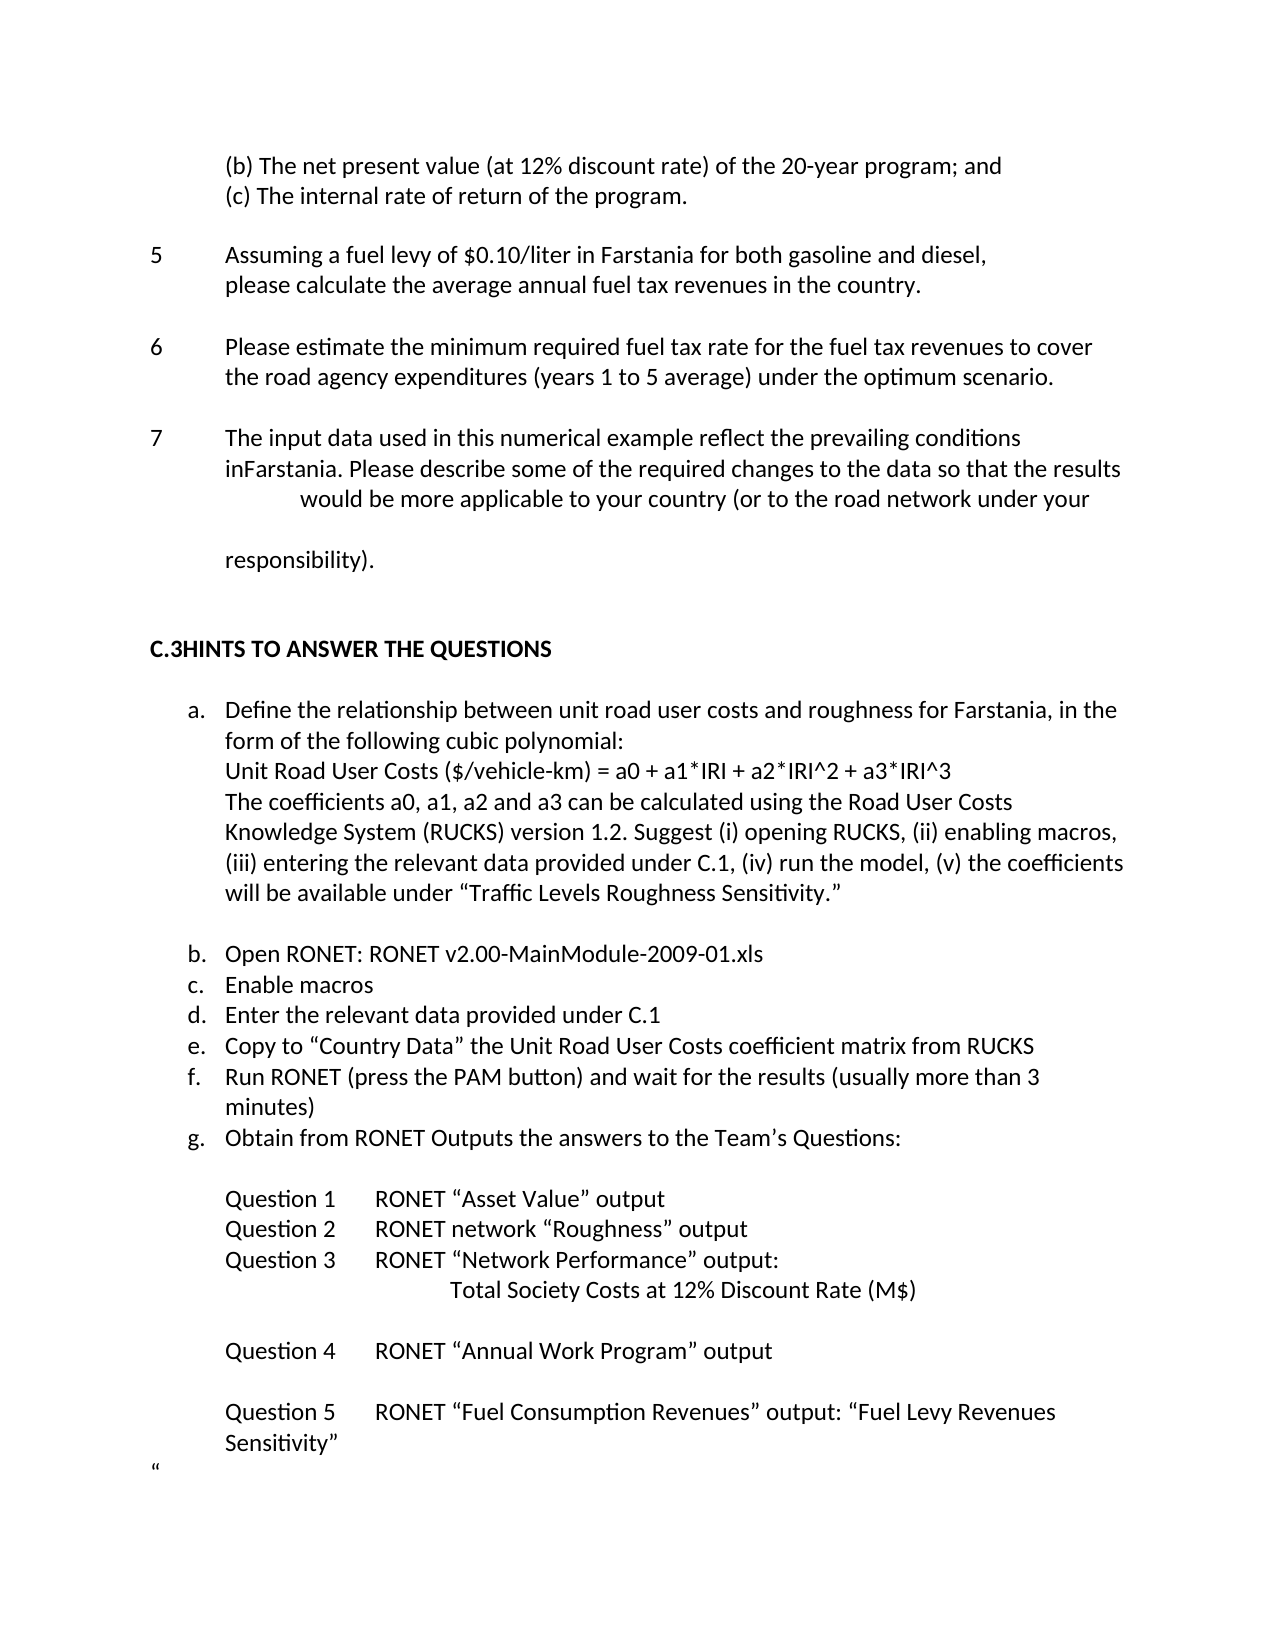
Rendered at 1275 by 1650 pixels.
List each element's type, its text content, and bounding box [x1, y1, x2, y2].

text Question 1 RONET “Asset Value” output [150, 1183, 1125, 1213]
text (b) The net present value (at 12% discount rate) of the 20-year program; and [225, 150, 1125, 181]
text 6 Please estimate the minimum required fuel tax rate for the fuel tax revenues to cover the road agency expenditures (years 1 to 5 average) under the optimum scenario. [150, 331, 1125, 422]
text C.3HINTS TO ANSWER THE QUESTIONS [150, 633, 1125, 664]
list Open RONET: RONET v2.00-MainModule-2009-01.xls [187, 938, 1125, 969]
text 5 Assuming a fuel levy of $0.10/liter in Farstania for both gasoline and diesel, [150, 239, 1125, 269]
list Obtain from RONET Outputs the answers to the Team’s Questions: [187, 1122, 1125, 1183]
text Question 5 RONET “Fuel Consumption Revenues” output: “Fuel Levy Revenues Sensitivity” [150, 1396, 1125, 1457]
text “ [150, 1457, 1125, 1488]
list Enable macros [187, 969, 1125, 999]
text Question 2 RONET network “Roughness” output [150, 1213, 1125, 1244]
text please calculate the average annual fuel tax revenues in the country. [150, 269, 1125, 331]
list Define the relationship between unit road user costs and roughness for Farstania, in the form of the following cubic polynomial: [187, 694, 1125, 755]
text 7 The input data used in this numerical example reflect the prevailing conditions [150, 422, 1125, 453]
text (c) The internal rate of return of the program. [225, 181, 1125, 211]
text Unit Road User Costs ($/vehicle-km) = a0 + a1*IRI + a2*IRI^2 + a3*IRI^3 [225, 755, 1125, 786]
text responsibility). [150, 544, 1125, 575]
text inFarstania. Please describe some of the required changes to the data so that the results would be more applicable to your country (or to the road network under your [225, 453, 1125, 544]
list Copy to “Country Data” the Unit Road User Costs coefficient matrix from RUCKS [187, 1030, 1125, 1061]
list Run RONET (press the PAM button) and wait for the results (usually more than 3 minutes) [187, 1061, 1125, 1122]
text Question 4 RONET “Annual Work Program” output [150, 1335, 1125, 1396]
text Question 3 RONET “Network Performance” output: Total Society Costs at 12% Discount Rate (M$) [150, 1244, 1125, 1335]
text The coefficients a0, a1, a2 and a3 can be calculated using the Road User Costs Knowledge System (RUCKS) version 1.2. Suggest (i) opening RUCKS, (ii) enabling macros, (iii) entering the relevant data provided under C.1, (iv) run the model, (v) the coefficients will be available under “Traffic Levels Roughness Sensitivity.” [225, 786, 1125, 908]
list Enter the relevant data provided under C.1 [187, 999, 1125, 1030]
